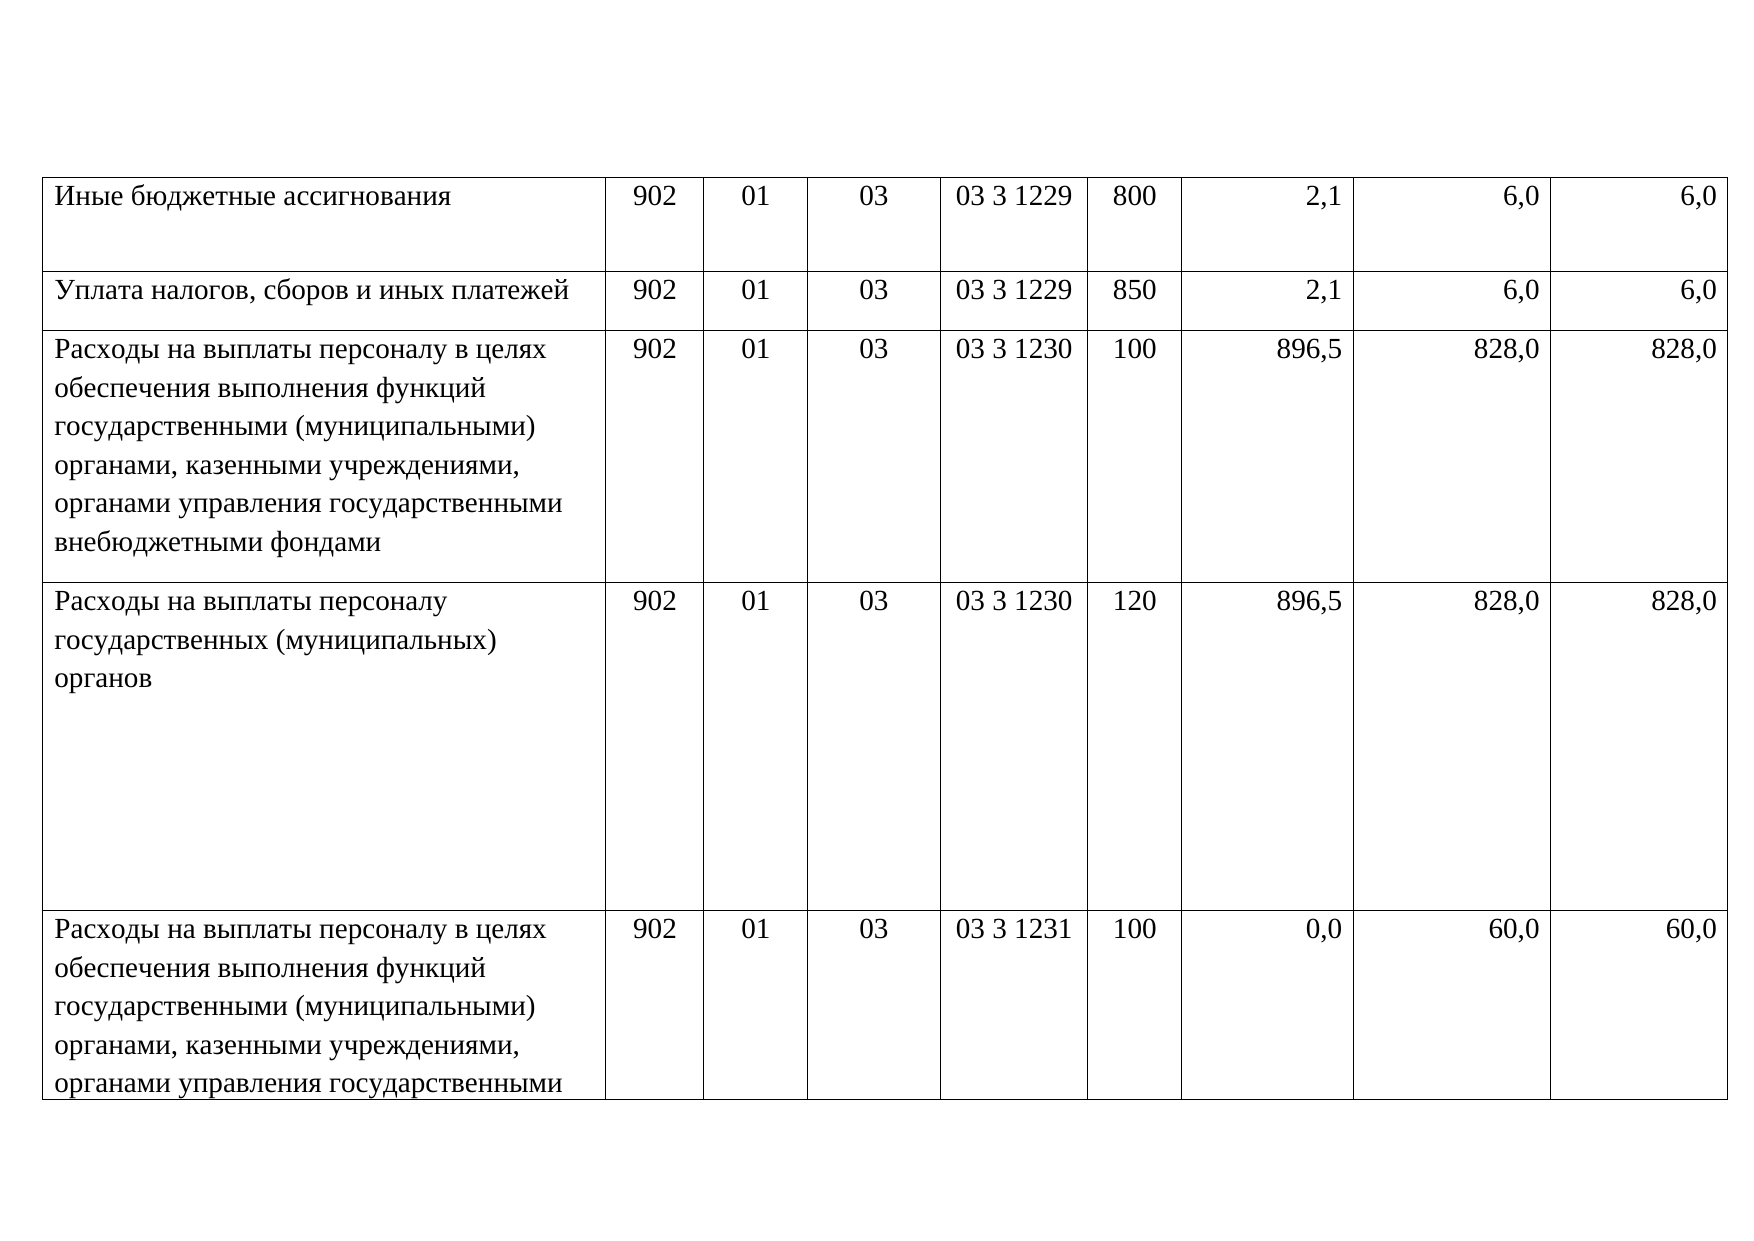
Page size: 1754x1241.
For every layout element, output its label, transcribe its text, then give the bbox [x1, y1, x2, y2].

table_cell 03 3 1231 [941, 911, 1087, 1099]
table_cell 896,5 [1182, 583, 1353, 910]
table_cell 03 3 1229 [941, 178, 1087, 271]
table_cell 03 3 1230 [941, 331, 1087, 582]
table_cell 03 3 1229 [941, 272, 1087, 330]
table_cell 902 [606, 583, 703, 910]
table_cell 100 [1088, 911, 1181, 1099]
table_cell 902 [606, 911, 703, 1099]
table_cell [43, 911, 605, 1099]
table_cell 2,1 [1182, 178, 1353, 271]
table_cell 03 [808, 178, 940, 271]
table_cell 03 [808, 331, 940, 582]
table_cell 100 [1088, 331, 1181, 582]
table_cell 60,0 [1354, 911, 1550, 1099]
table_cell 03 [808, 583, 940, 910]
table_cell 6,0 [1354, 178, 1550, 271]
table_cell 03 [808, 272, 940, 330]
table_cell 902 [606, 331, 703, 582]
table_cell 828,0 [1551, 583, 1727, 910]
table_cell Расходы на выплаты персоналу государственных (муниципальных) органов [43, 583, 605, 910]
table_cell 120 [1088, 583, 1181, 910]
table_cell 01 [704, 331, 807, 582]
table_cell 828,0 [1354, 583, 1550, 910]
table_cell 01 [704, 178, 807, 271]
table_cell 800 [1088, 178, 1181, 271]
table_cell 828,0 [1354, 331, 1550, 582]
table_cell 6,0 [1551, 178, 1727, 271]
table_cell Уплата налогов, сборов и иных платежей [43, 272, 605, 330]
table_cell 01 [704, 583, 807, 910]
table_cell 828,0 [1551, 331, 1727, 582]
table_cell Иные бюджетные ассигнования [43, 178, 605, 271]
table_cell 896,5 [1182, 331, 1353, 582]
table_cell 2,1 [1182, 272, 1353, 330]
table_cell 03 [808, 911, 940, 1099]
table_cell 03 3 1230 [941, 583, 1087, 910]
table_cell 60,0 [1551, 911, 1727, 1099]
table_cell 850 [1088, 272, 1181, 330]
table_cell 902 [606, 272, 703, 330]
table_cell 0,0 [1182, 911, 1353, 1099]
table_cell 01 [704, 911, 807, 1099]
table_cell 902 [606, 178, 703, 271]
table_cell 01 [704, 272, 807, 330]
table_cell 6,0 [1354, 272, 1550, 330]
table_cell 6,0 [1551, 272, 1727, 330]
